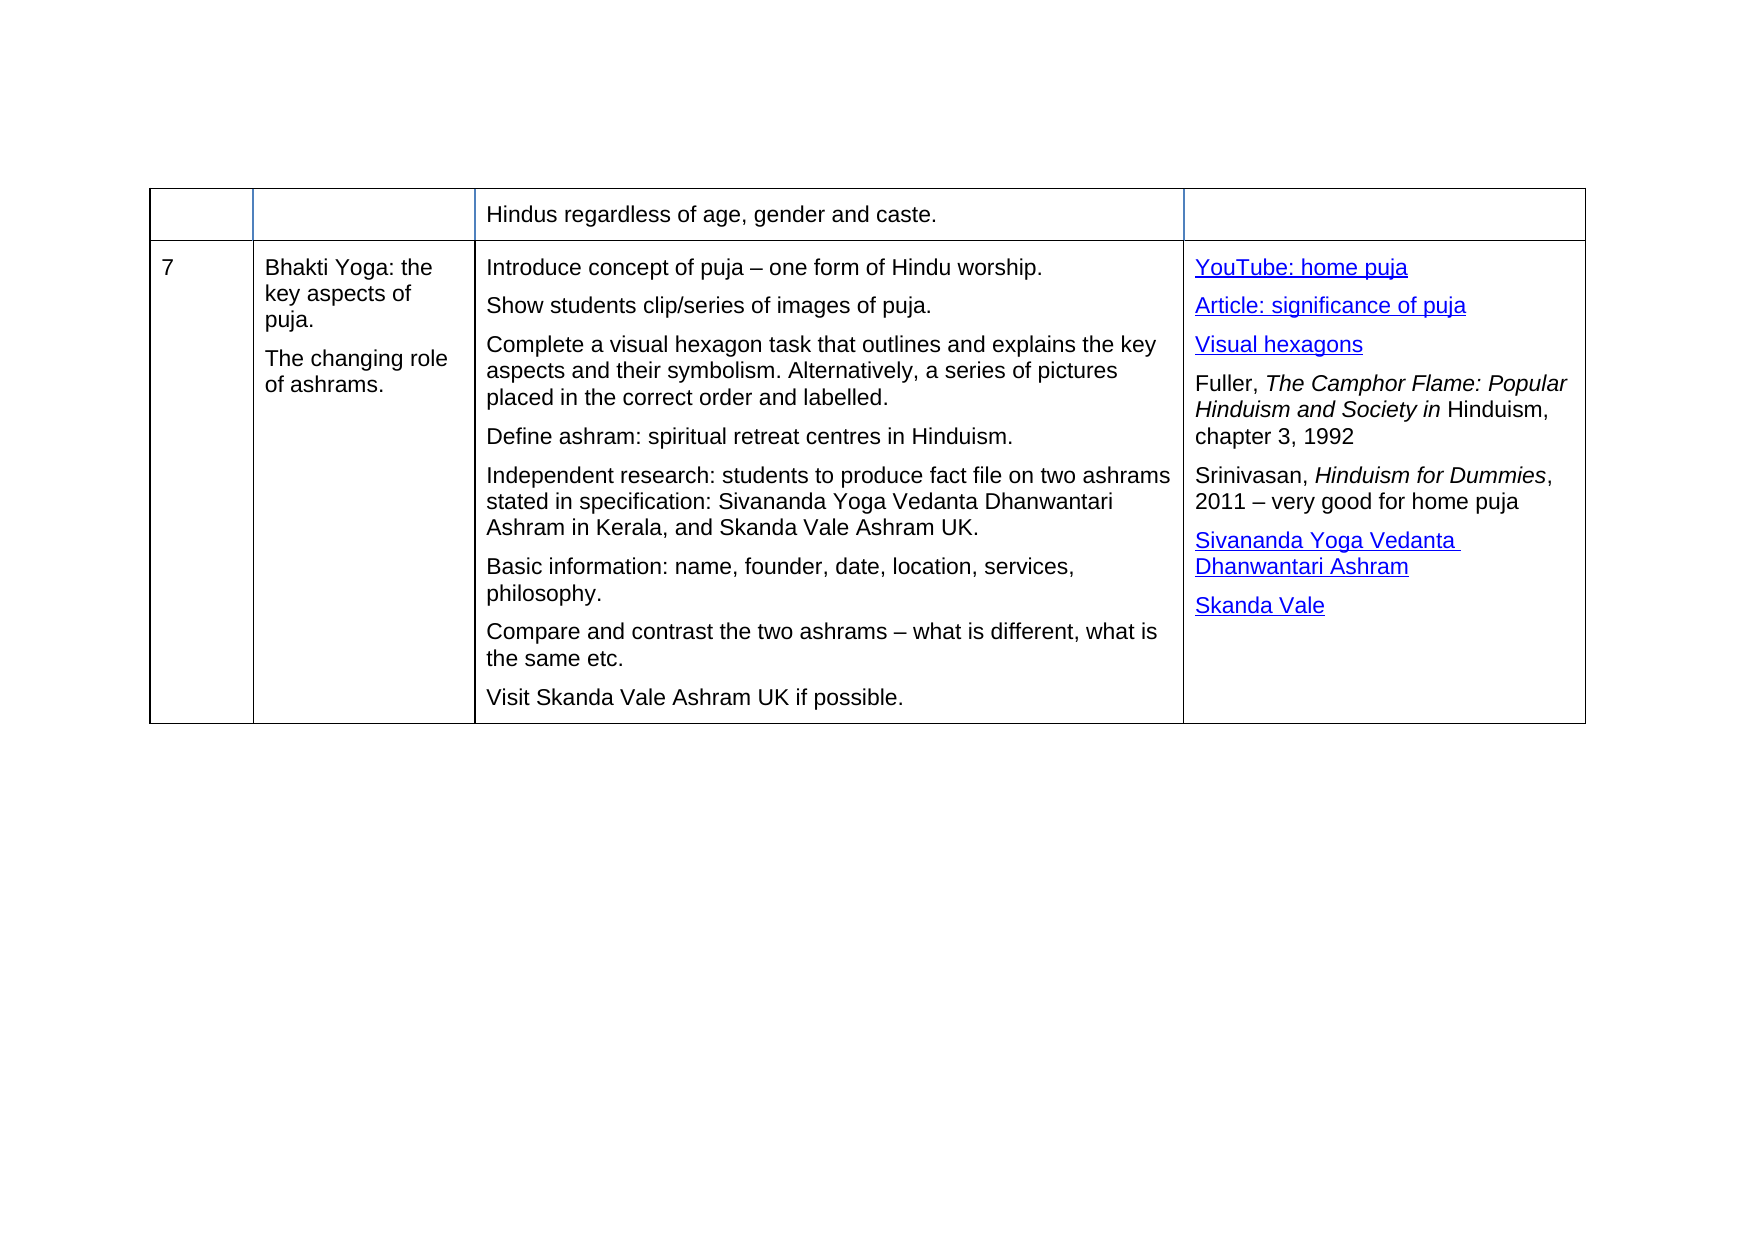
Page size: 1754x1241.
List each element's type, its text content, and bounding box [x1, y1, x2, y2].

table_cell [1185, 189, 1585, 240]
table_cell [476, 189, 1183, 240]
table_cell 7 [151, 241, 253, 722]
table_cell 6 [151, 189, 252, 240]
table_cell Bhakti Yoga: the key aspects of puja. The changing role of ashrams. [254, 241, 474, 722]
table_cell Introduce concept of puja – one form of Hindu worship. Show students clip/series of images of puja. Complete a visual hexagon task that outlines and explains the key aspects and their symbolism. Alternatively, a series of pictures placed in the correct order and labelled. Define ashram: spiritual retreat centres in Hinduism. Independent research: students to produce fact file on two ashrams stated in specification: Sivananda Yoga Vedanta Dhanwantari Ashram in Kerala, and Skanda Vale Ashram UK. Basic information: name, founder, date, location, services, philosophy. Compare and contrast the two ashrams – what is different, what is the same etc. Visit Skanda Vale Ashram UK if possible. [476, 241, 1183, 722]
table_cell YouTube: home puja Article: significance of puja Visual hexagons Fuller, The Camphor Flame: Popular Hinduism and Society in Hinduism, chapter 3, 1992 Srinivasan, Hinduism for Dummies, 2011 – very good for home puja Sivananda Yoga Vedanta Dhanwantari Ashram Skanda Vale [1184, 241, 1585, 722]
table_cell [254, 189, 474, 240]
